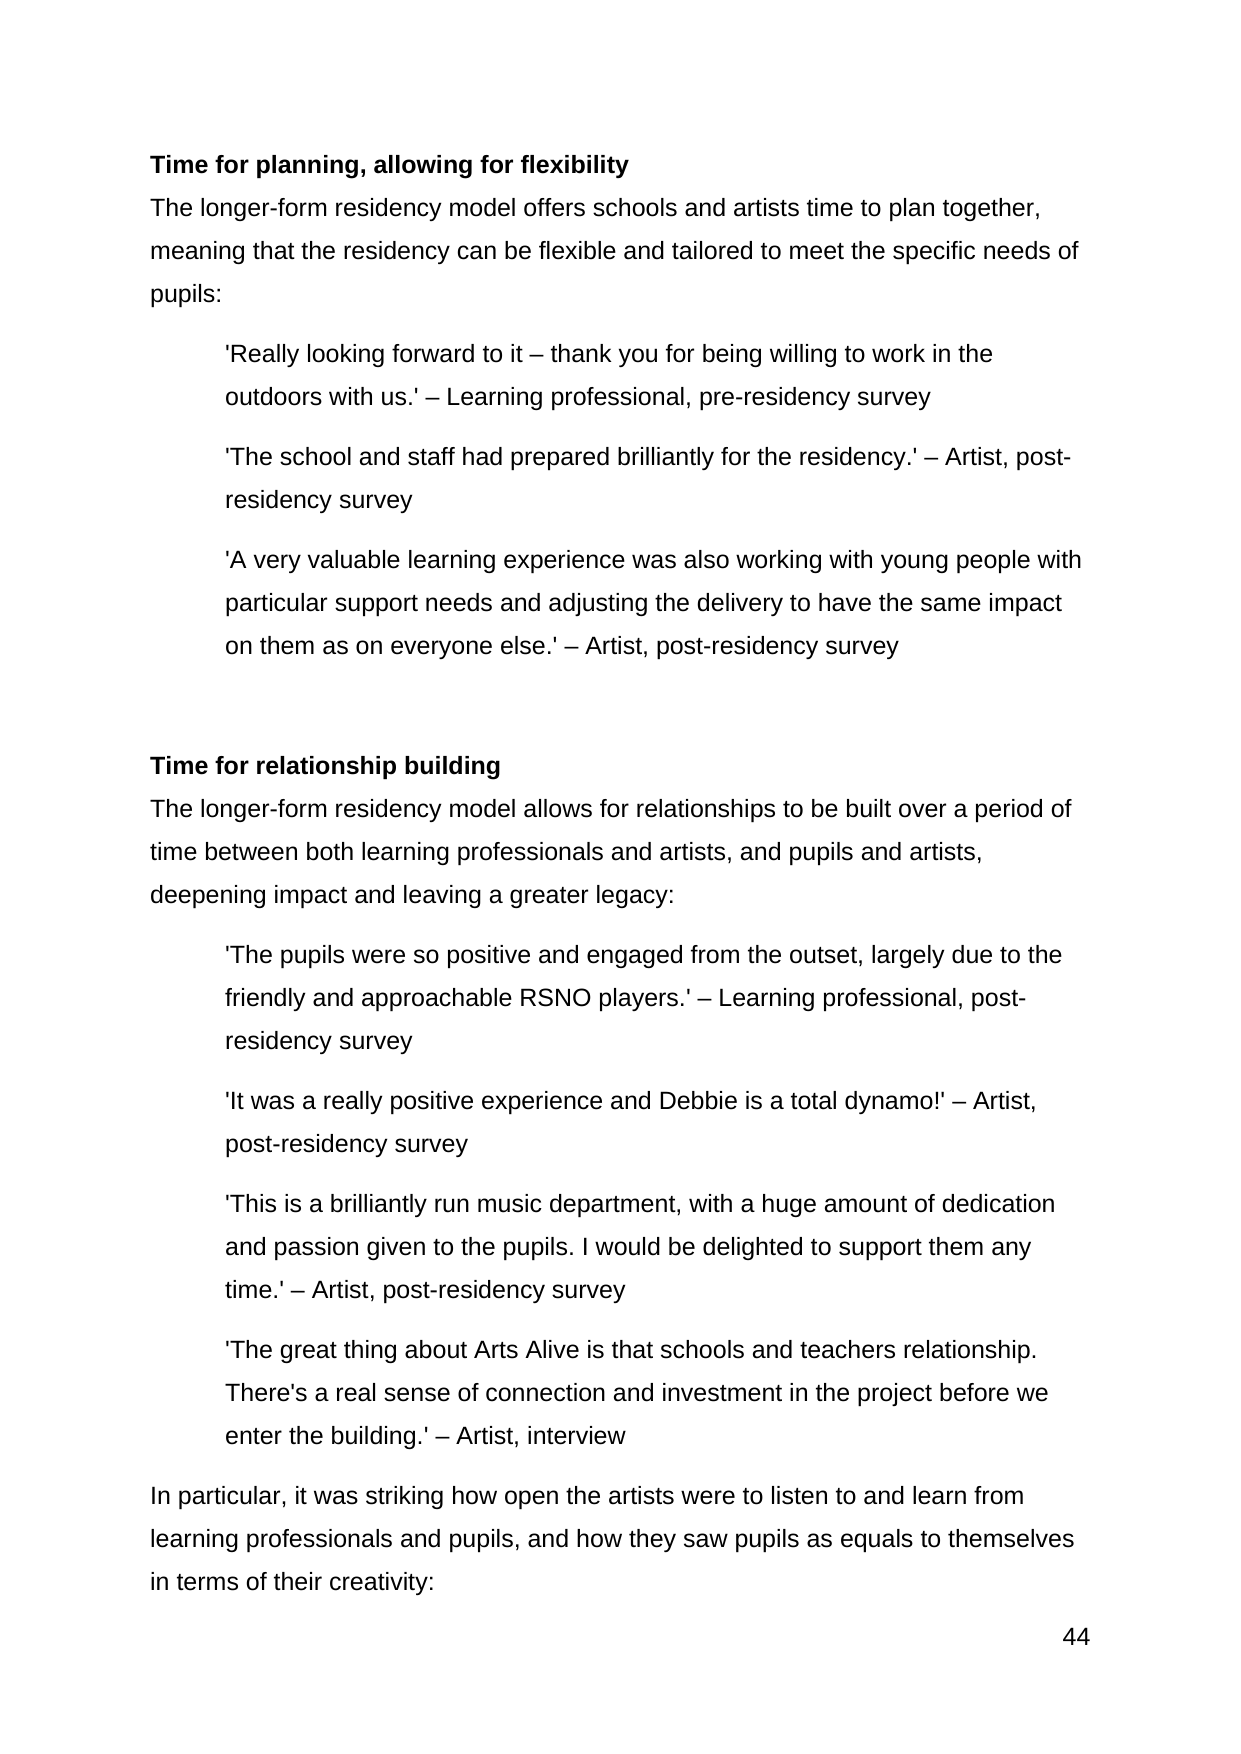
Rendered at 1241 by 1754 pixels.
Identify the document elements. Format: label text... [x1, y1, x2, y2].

text 'The school and staff had prepared brilliantly for the residency.' – Artist, post-residency survey [225, 442, 1090, 514]
text In particular, it was striking how open the artists were to listen to and learn from learning professionals and pupils, and how they saw pupils as equals to themselves in terms of their creativity: [150, 1481, 1090, 1596]
text 'This is a brilliantly run music department, with a huge amount of dedication and passion given to the pupils. I would be delighted to support them any time.' – Artist, post-residency survey [225, 1189, 1090, 1304]
text 'The great thing about Arts Alive is that schools and teachers relationship. There's a real sense of connection and investment in the project before we enter the building.' – Artist, interview [225, 1335, 1090, 1450]
subtitle Time for relationship building [150, 751, 1090, 779]
text The longer-form residency model offers schools and artists time to plan together, meaning that the residency can be flexible and tailored to meet the specific needs of pupils: [150, 193, 1090, 308]
text 'It was a really positive experience and Debbie is a total dynamo!' – Artist, post-residency survey [225, 1086, 1090, 1158]
text 'The pupils were so positive and engaged from the outset, largely due to the friendly and approachable RSNO players.' – Learning professional, post-residency survey [225, 940, 1090, 1055]
subtitle Time for planning, allowing for flexibility [150, 150, 1090, 179]
text The longer-form residency model allows for relationships to be built over a period of time between both learning professionals and artists, and pupils and artists, deepening impact and leaving a greater legacy: [150, 794, 1090, 909]
text 'Really looking forward to it – thank you for being willing to work in the outdoors with us.' – Learning professional, pre-residency survey [225, 339, 1090, 411]
text 'A very valuable learning experience was also working with young people with particular support needs and adjusting the delivery to have the same impact on them as on everyone else.' – Artist, post-residency survey [225, 545, 1090, 660]
